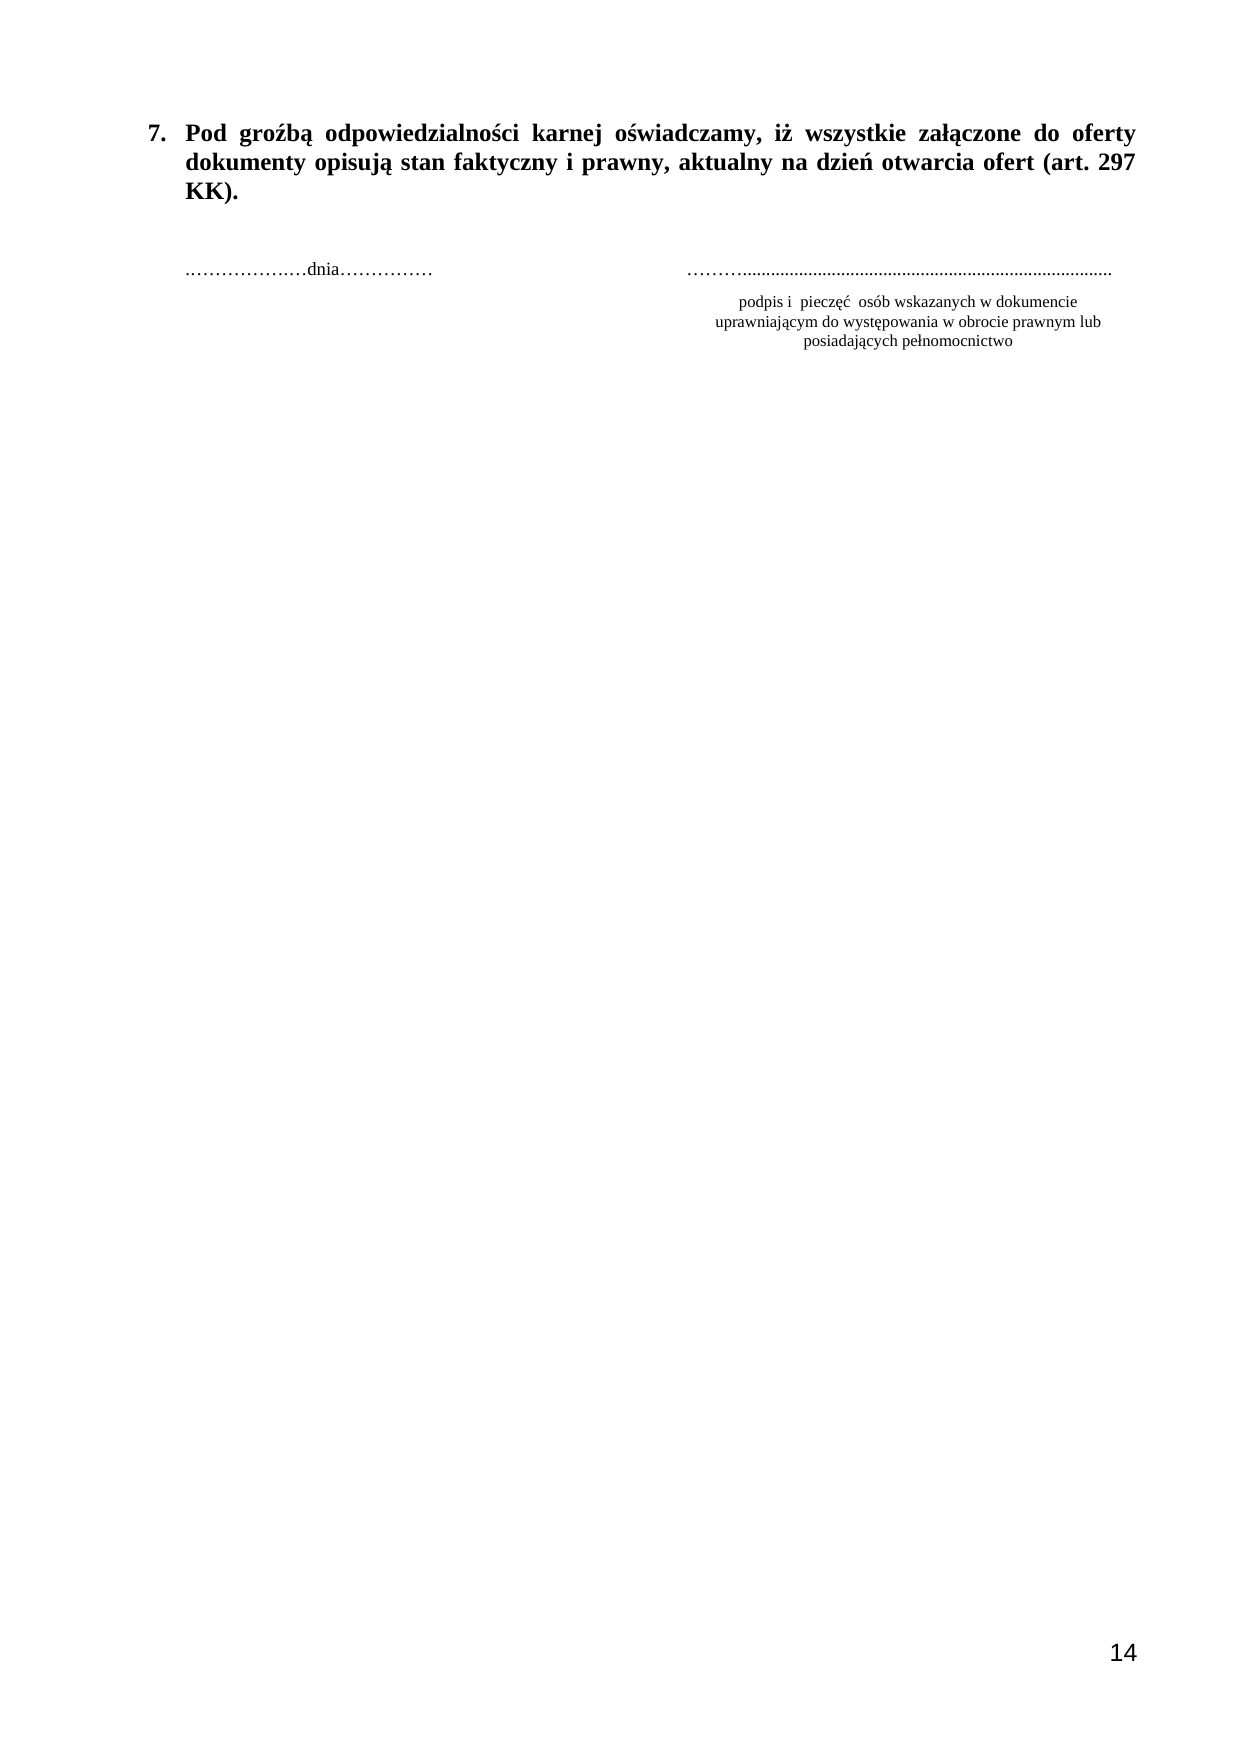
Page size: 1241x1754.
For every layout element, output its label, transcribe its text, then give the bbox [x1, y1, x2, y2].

text uprawniającym do występowania w obrocie prawnym lub posiadających pełnomocnictwo [679, 311, 1137, 350]
text podpis i pieczęć osób wskazanych w dokumencie [679, 292, 1137, 311]
text .…………….…dnia…………… ………............................................................................... [185, 258, 1137, 280]
list Pod groźbą odpowiedzialności karnej oświadczamy, iż wszystkie załączone do oferty dokumenty opisują stan faktyczny i prawny, aktualny na dzień otwarcia ofert (art. 297 KK). [148, 118, 1137, 204]
